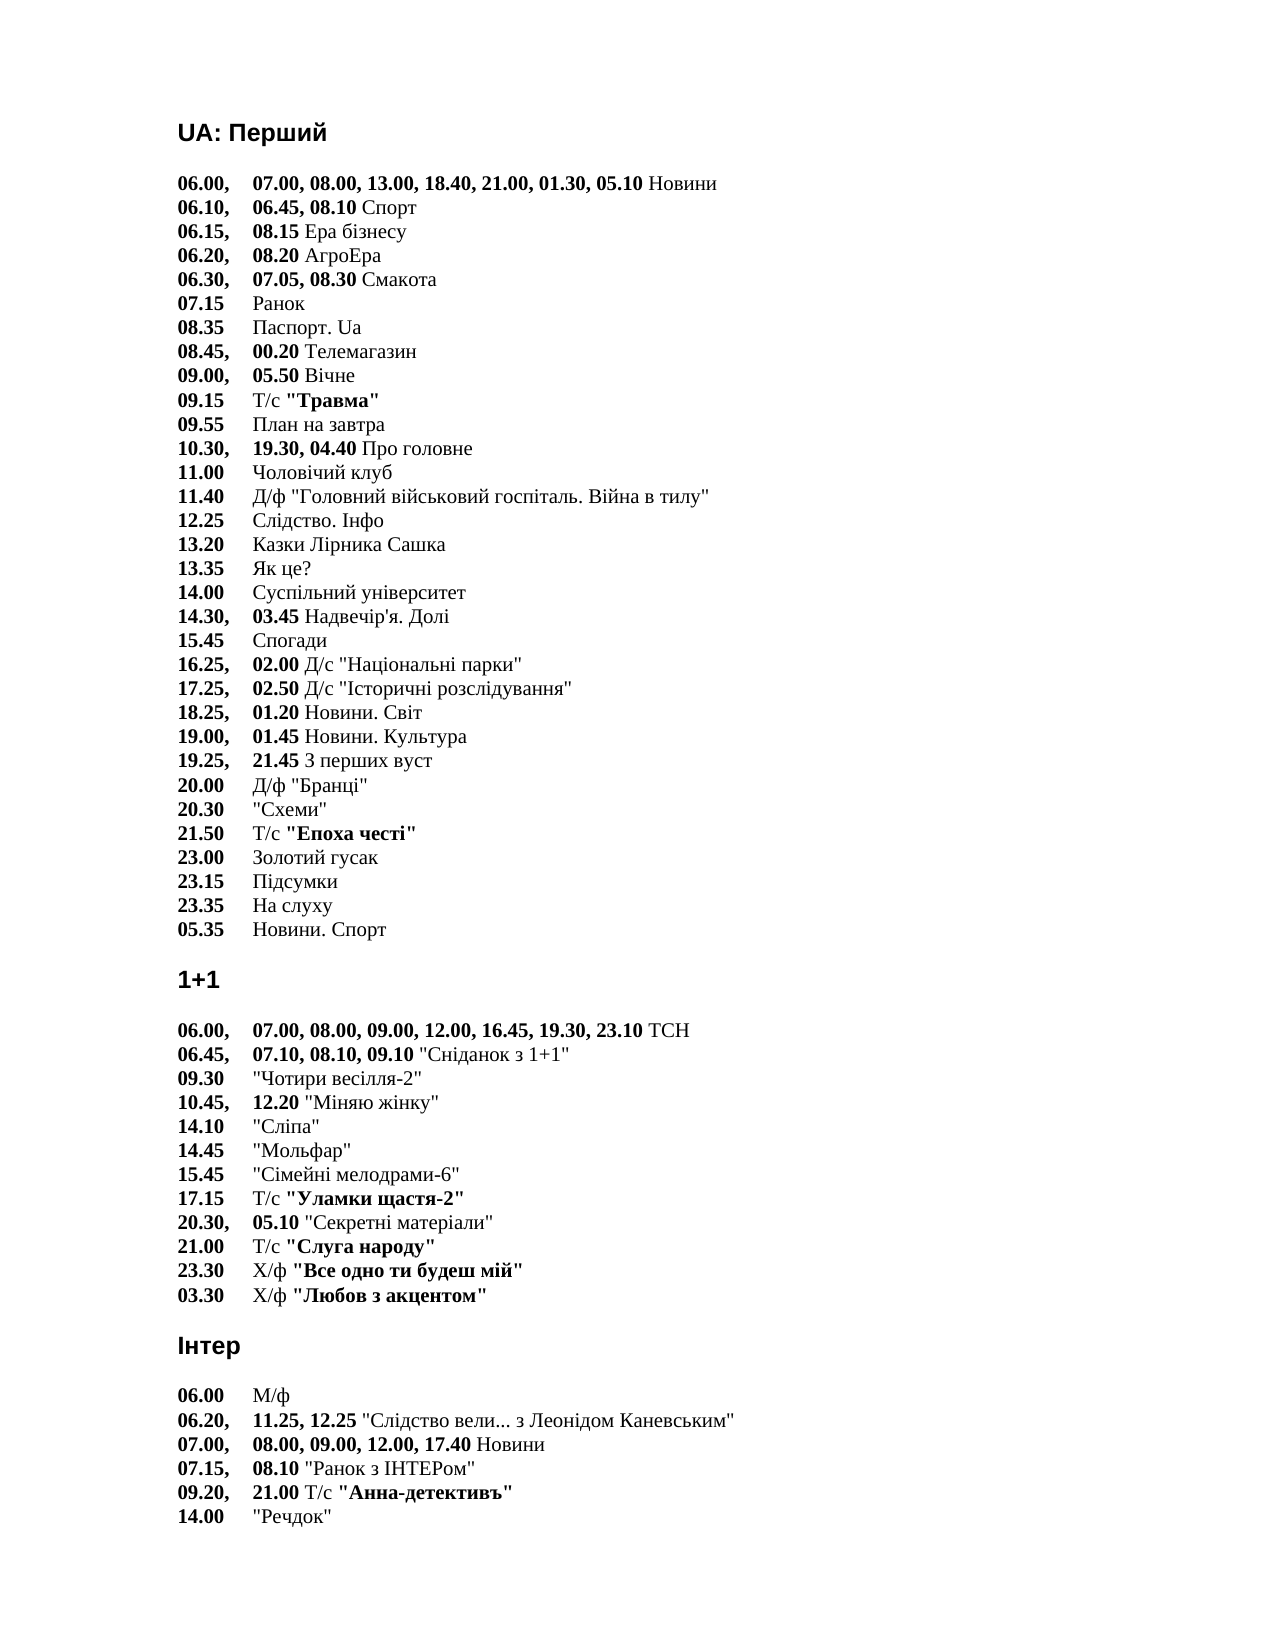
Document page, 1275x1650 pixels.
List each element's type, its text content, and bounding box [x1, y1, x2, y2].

text 09.00, 05.50 Вічне [177, 363, 1186, 387]
text 23.30 Х/ф "Все одно ти будеш мій" [177, 1258, 1186, 1282]
text 20.30, 05.10 "Секретні матеріали" [177, 1210, 1186, 1234]
text 03.30 Х/ф "Любов з акцентом" [177, 1282, 1186, 1307]
text 19.00, 01.45 Новини. Культура [177, 724, 1186, 748]
text 08.35 Паспорт. Ua [177, 315, 1186, 339]
text 06.15, 08.15 Ера бізнесу [177, 219, 1186, 243]
text 19.25, 21.45 З перших вуст [177, 748, 1186, 772]
text 1+1 [177, 965, 1186, 994]
text 05.35 Новини. Спорт [177, 917, 1186, 941]
text 15.45 "Сімейні мелодрами-6" [177, 1162, 1186, 1186]
text 13.20 Казки Лірника Сашка [177, 532, 1186, 556]
text 06.10, 06.45, 08.10 Спорт [177, 195, 1186, 219]
text 14.00 Суспільний університет [177, 580, 1186, 604]
text UA: Перший [177, 118, 1186, 147]
text 06.45, 07.10, 08.10, 09.10 "Сніданок з 1+1" [177, 1042, 1186, 1066]
text 14.10 "Сліпа" [177, 1114, 1186, 1138]
text 15.45 Спогади [177, 628, 1186, 652]
text Iнтер [177, 1331, 1186, 1359]
text 06.30, 07.05, 08.30 Смакота [177, 267, 1186, 291]
text 06.00, 07.00, 08.00, 13.00, 18.40, 21.00, 01.30, 05.10 Новини [177, 171, 1186, 195]
text 21.00 Т/с "Слуга народу" [177, 1234, 1186, 1258]
text 16.25, 02.00 Д/с "Національні парки" [177, 652, 1186, 676]
text 20.30 "Схеми" [177, 797, 1186, 821]
text 12.25 Слідство. Інфо [177, 508, 1186, 532]
text 07.00, 08.00, 09.00, 12.00, 17.40 Новини [177, 1432, 1186, 1456]
text 14.00 "Речдок" [177, 1504, 1186, 1528]
text 07.15 Ранок [177, 291, 1186, 315]
text 08.45, 00.20 Телемагазин [177, 339, 1186, 363]
text 09.55 План на завтра [177, 412, 1186, 436]
text 23.15 Підсумки [177, 869, 1186, 893]
text 17.15 Т/с "Уламки щастя-2" [177, 1186, 1186, 1210]
text 06.00, 07.00, 08.00, 09.00, 12.00, 16.45, 19.30, 23.10 ТСН [177, 1018, 1186, 1042]
text 09.30 "Чотири весілля-2" [177, 1066, 1186, 1090]
text 11.00 Чоловічий клуб [177, 460, 1186, 484]
text 10.45, 12.20 "Міняю жінку" [177, 1090, 1186, 1114]
text 21.50 Т/с "Епоха честі" [177, 821, 1186, 845]
text 10.30, 19.30, 04.40 Про головне [177, 436, 1186, 460]
text 17.25, 02.50 Д/с "Історичні розслідування" [177, 676, 1186, 700]
text 09.20, 21.00 Т/с "Анна-детективъ" [177, 1480, 1186, 1504]
text 06.20, 08.20 АгроЕра [177, 243, 1186, 267]
text 20.00 Д/ф "Бранці" [177, 772, 1186, 797]
text 23.00 Золотий гусак [177, 845, 1186, 869]
text 09.15 Т/с "Травма" [177, 387, 1186, 412]
text 13.35 Як це? [177, 556, 1186, 580]
text 07.15, 08.10 "Ранок з ІНТЕРом" [177, 1456, 1186, 1480]
text 06.20, 11.25, 12.25 "Слідство вели... з Леонідом Каневським" [177, 1407, 1186, 1432]
text 14.45 "Мольфар" [177, 1138, 1186, 1162]
text 18.25, 01.20 Новини. Світ [177, 700, 1186, 724]
text 14.30, 03.45 Надвечір'я. Долі [177, 604, 1186, 628]
text 23.35 На слуху [177, 893, 1186, 917]
text 06.00 М/ф [177, 1383, 1186, 1407]
text 11.40 Д/ф "Головний військовий госпіталь. Війна в тилу" [177, 484, 1186, 508]
